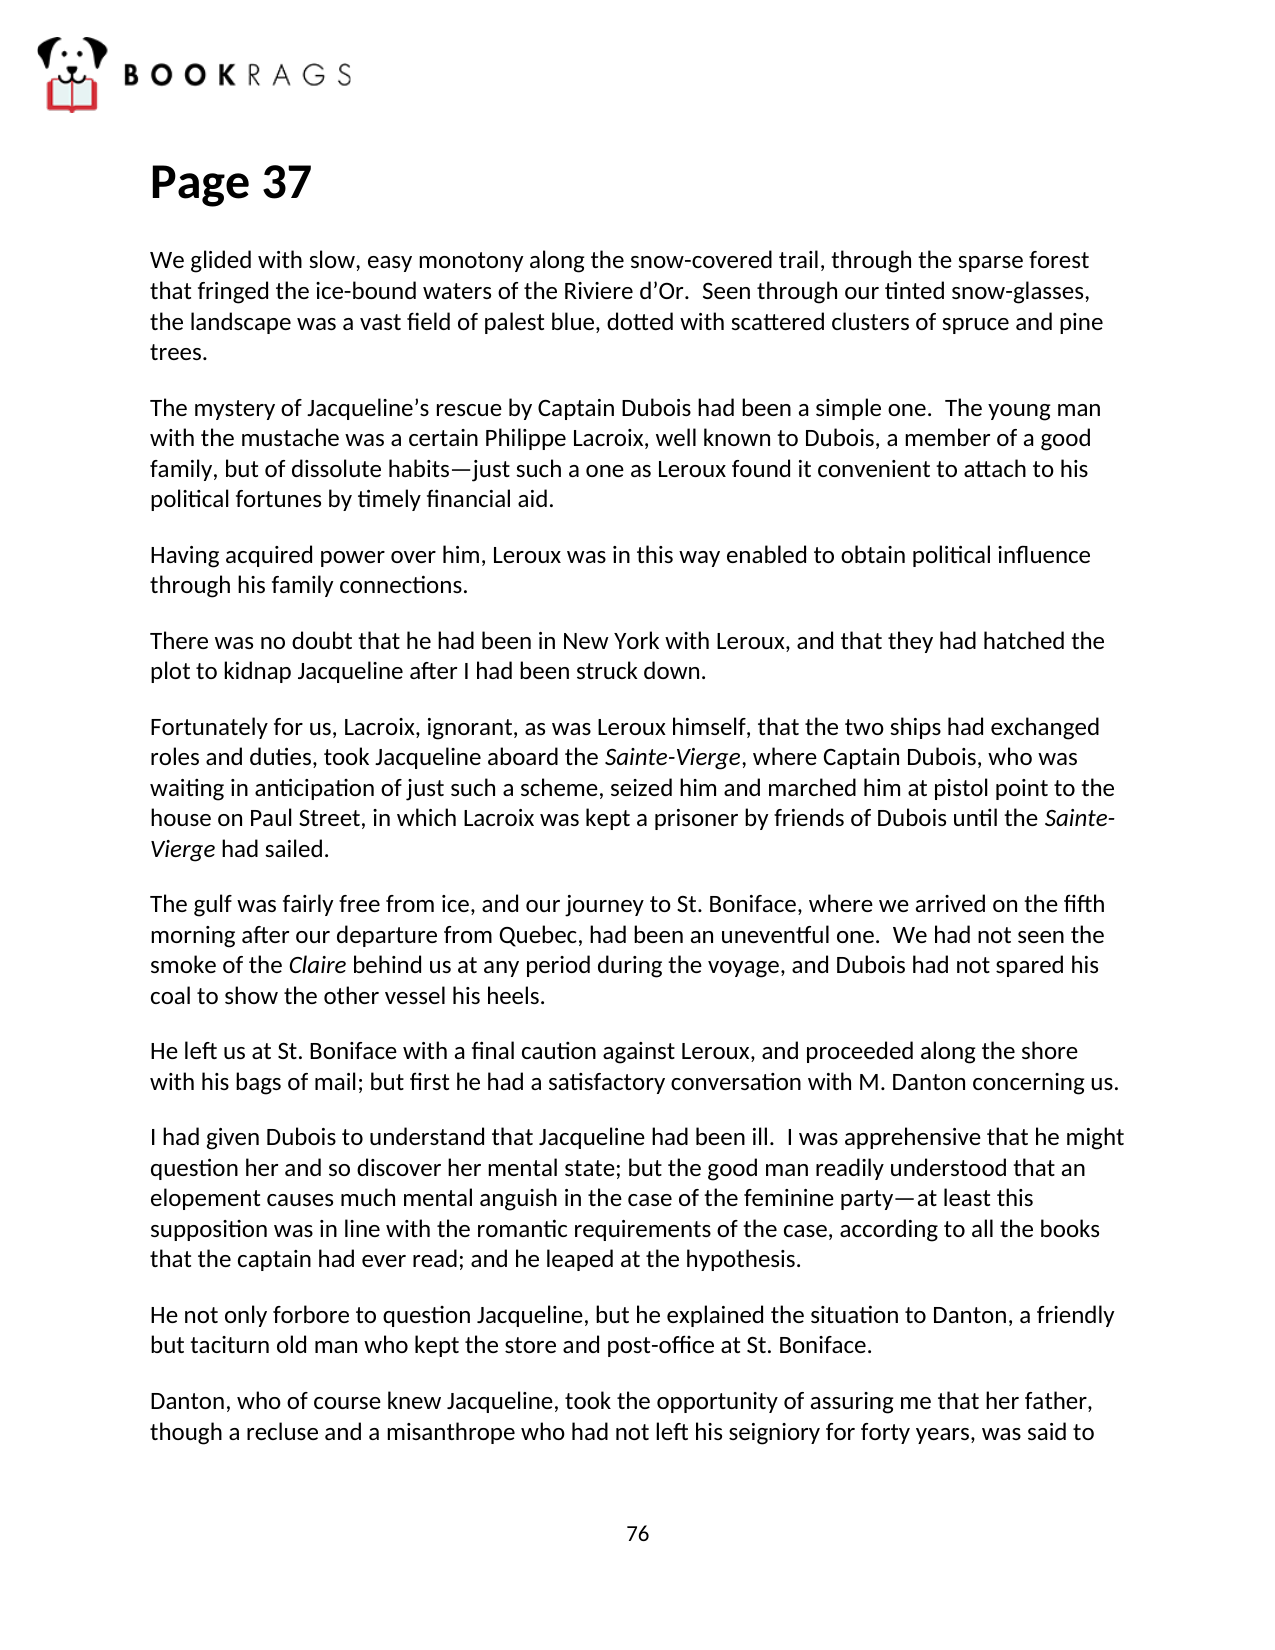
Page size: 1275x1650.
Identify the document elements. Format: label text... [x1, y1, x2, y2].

picture [37, 37, 351, 113]
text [150, 1385, 1125, 1446]
text The mystery of Jacqueline’s rescue by Captain Dubois had been a simple one. The young man with the mustache was a certain Philippe Lacroix, well known to Dubois, a member of a good family, but of dissolute habits—­just such a one as Leroux found it convenient to attach to his political fortunes by timely financial aid. [150, 392, 1125, 514]
text He left us at St. Boniface with a final caution against Leroux, and proceeded along the shore with his bags of mail; but first he had a satisfactory conversation with M. Danton concerning us. [150, 1036, 1125, 1097]
text He not only forbore to question Jacqueline, but he explained the situation to Danton, a friendly but taciturn old man who kept the store and post-office at St. Boniface. [150, 1299, 1125, 1360]
text Fortunately for us, Lacroix, ignorant, as was Leroux himself, that the two ships had exchanged roles and duties, took Jacqueline aboard the Sainte-Vierge, where Captain Dubois, who was waiting in anticipation of just such a scheme, seized him and marched him at pistol point to the house on Paul Street, in which Lacroix was kept a prisoner by friends of Dubois until the Sainte-Vierge had sailed. [150, 711, 1125, 863]
text I had given Dubois to understand that Jacqueline had been ill. I was apprehensive that he might question her and so discover her mental state; but the good man readily understood that an elopement causes much mental anguish in the case of the feminine party—­at least this supposition was in line with the romantic requirements of the case, according to all the books that the captain had ever read; and he leaped at the hypothesis. [150, 1122, 1125, 1274]
text Page 37 [150, 150, 1125, 211]
text The gulf was fairly free from ice, and our journey to St. Boniface, where we arrived on the fifth morning after our departure from Quebec, had been an uneventful one. We had not seen the smoke of the Claire behind us at any period during the voyage, and Dubois had not spared his coal to show the other vessel his heels. [150, 888, 1125, 1011]
text Having acquired power over him, Leroux was in this way enabled to obtain political influence through his family connections. [150, 539, 1125, 600]
text We glided with slow, easy monotony along the snow-covered trail, through the sparse forest that fringed the ice-bound waters of the Riviere d’Or. Seen through our tinted snow-glasses, the landscape was a vast field of palest blue, dotted with scattered clusters of spruce and pine trees. [150, 244, 1125, 367]
text There was no doubt that he had been in New York with Leroux, and that they had hatched the plot to kidnap Jacqueline after I had been struck down. [150, 625, 1125, 686]
